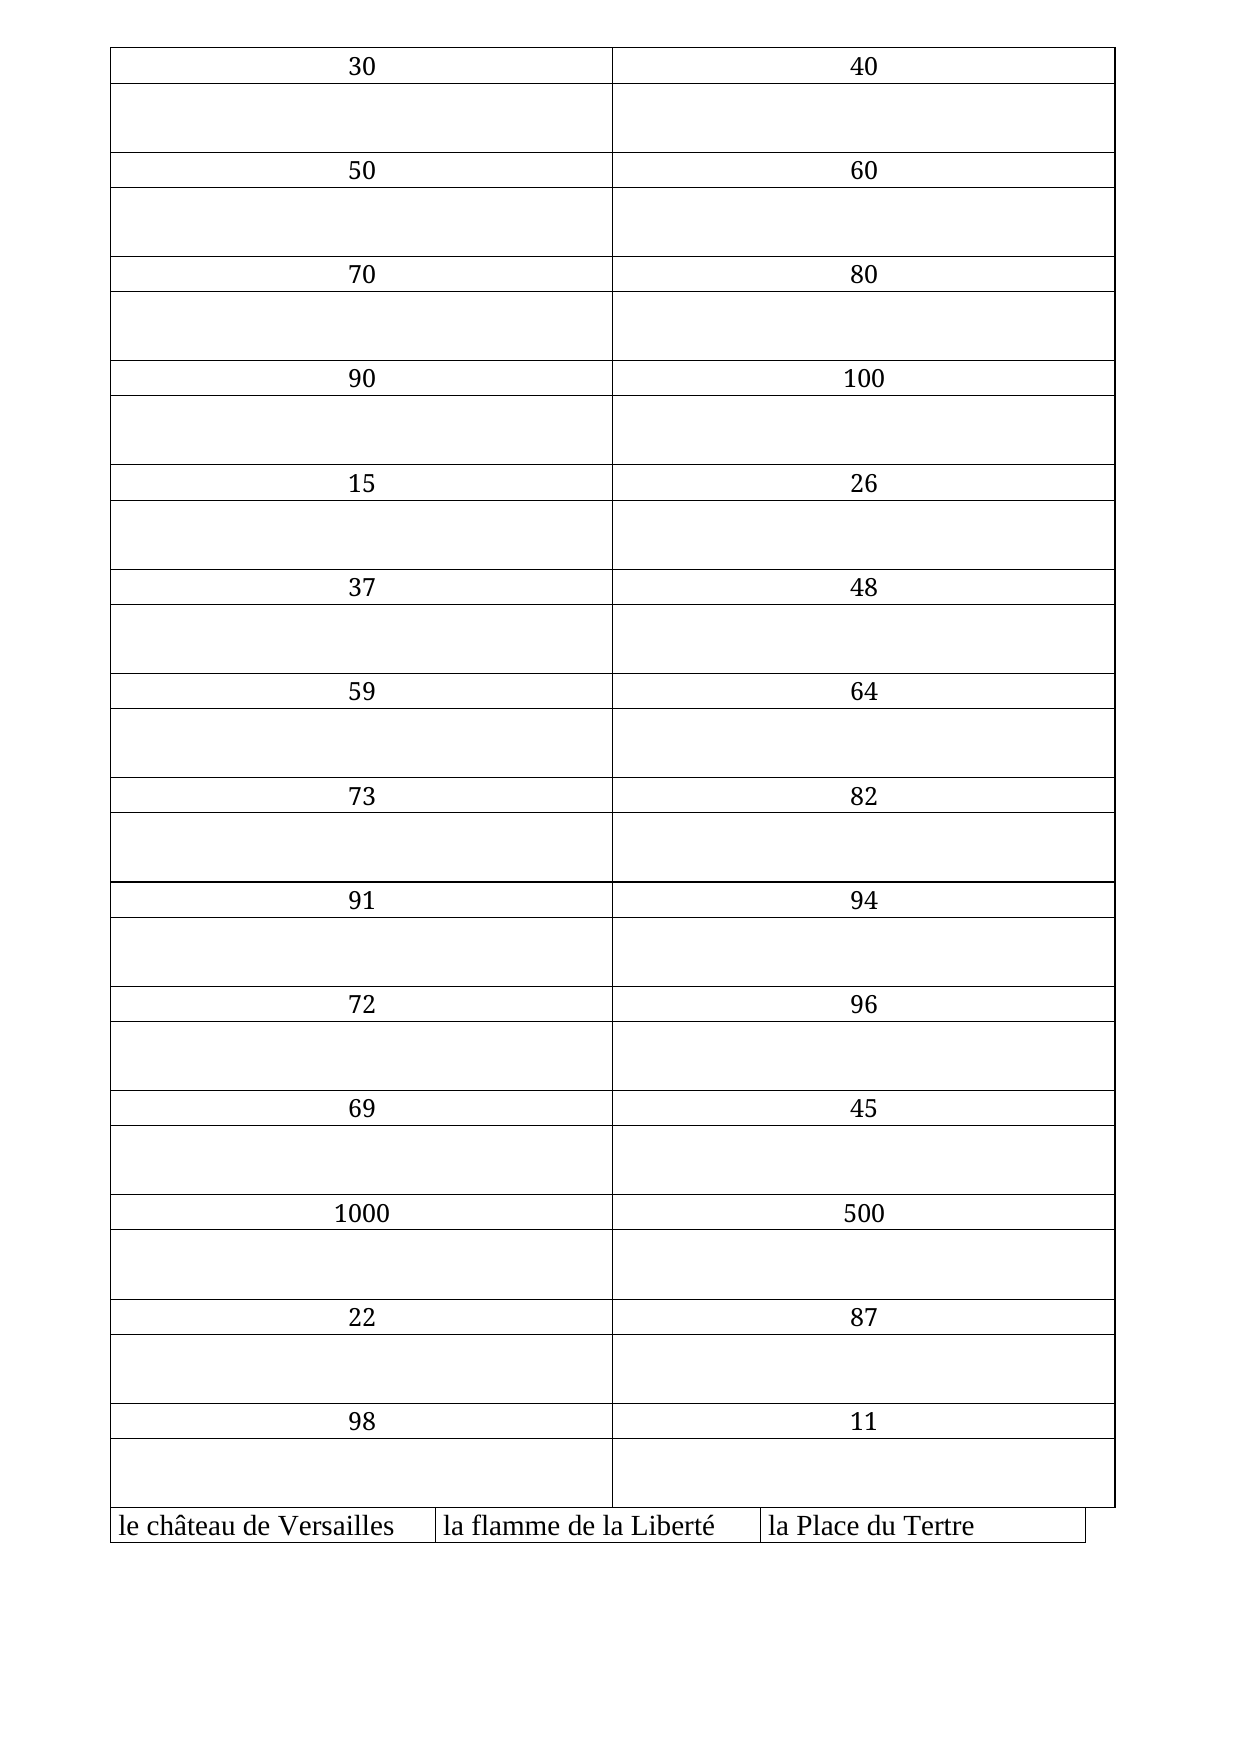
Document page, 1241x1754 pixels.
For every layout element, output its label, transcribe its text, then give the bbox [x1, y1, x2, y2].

table_cell 69 [111, 1091, 612, 1125]
table_cell [613, 501, 1114, 569]
table_cell 59 [111, 674, 612, 708]
table_cell [111, 396, 612, 464]
table_cell 50 [111, 153, 612, 187]
table_cell 100 [613, 361, 1114, 395]
table_cell 48 [613, 570, 1114, 604]
table_cell 64 [613, 674, 1114, 708]
table_cell 15 [111, 465, 612, 499]
table_cell 94 [613, 883, 1114, 917]
table_cell [613, 292, 1114, 360]
table_cell [111, 501, 612, 569]
table_cell [111, 188, 612, 256]
table_cell [111, 709, 612, 777]
table_cell [613, 709, 1114, 777]
table_cell [613, 605, 1114, 673]
table_cell 500 [613, 1195, 1114, 1229]
table_cell 73 [111, 778, 612, 812]
table_cell 37 [111, 570, 612, 604]
table_cell 96 [613, 987, 1114, 1021]
table_cell [111, 1126, 612, 1194]
table_cell le château de Versailles [111, 1508, 435, 1542]
table_cell 26 [613, 465, 1114, 499]
table_cell [613, 84, 1114, 152]
table_cell 90 [111, 361, 612, 395]
table_cell 30 [111, 48, 612, 82]
table_cell [613, 813, 1114, 881]
table_cell 87 [613, 1300, 1114, 1334]
table_cell [613, 188, 1114, 256]
table_cell 70 [111, 257, 612, 291]
table_cell [613, 396, 1114, 464]
table_cell la Place du Tertre [761, 1508, 1085, 1542]
table_cell [613, 1335, 1114, 1403]
table_cell [613, 1439, 1114, 1507]
table_cell 91 [111, 883, 612, 917]
table_cell [111, 292, 612, 360]
table_cell [613, 918, 1114, 986]
table_cell 98 [111, 1404, 612, 1438]
table_cell 60 [613, 153, 1114, 187]
table_cell [111, 918, 612, 986]
table_cell [111, 1230, 612, 1298]
table_cell 80 [613, 257, 1114, 291]
table_cell [111, 84, 612, 152]
table_cell [111, 1022, 612, 1090]
table_cell [111, 605, 612, 673]
table_cell 40 [613, 48, 1114, 82]
table_cell 1000 [111, 1195, 612, 1229]
table_cell [613, 1230, 1114, 1298]
table_cell la flamme de la Liberté [436, 1508, 760, 1542]
table_cell [111, 1335, 612, 1403]
table_cell 22 [111, 1300, 612, 1334]
table_cell [111, 813, 612, 881]
table_cell 82 [613, 778, 1114, 812]
table_cell 11 [613, 1404, 1114, 1438]
table_cell 72 [111, 987, 612, 1021]
table_cell [613, 1022, 1114, 1090]
table_cell [111, 1439, 612, 1507]
table_cell 45 [613, 1091, 1114, 1125]
table_cell [613, 1126, 1114, 1194]
